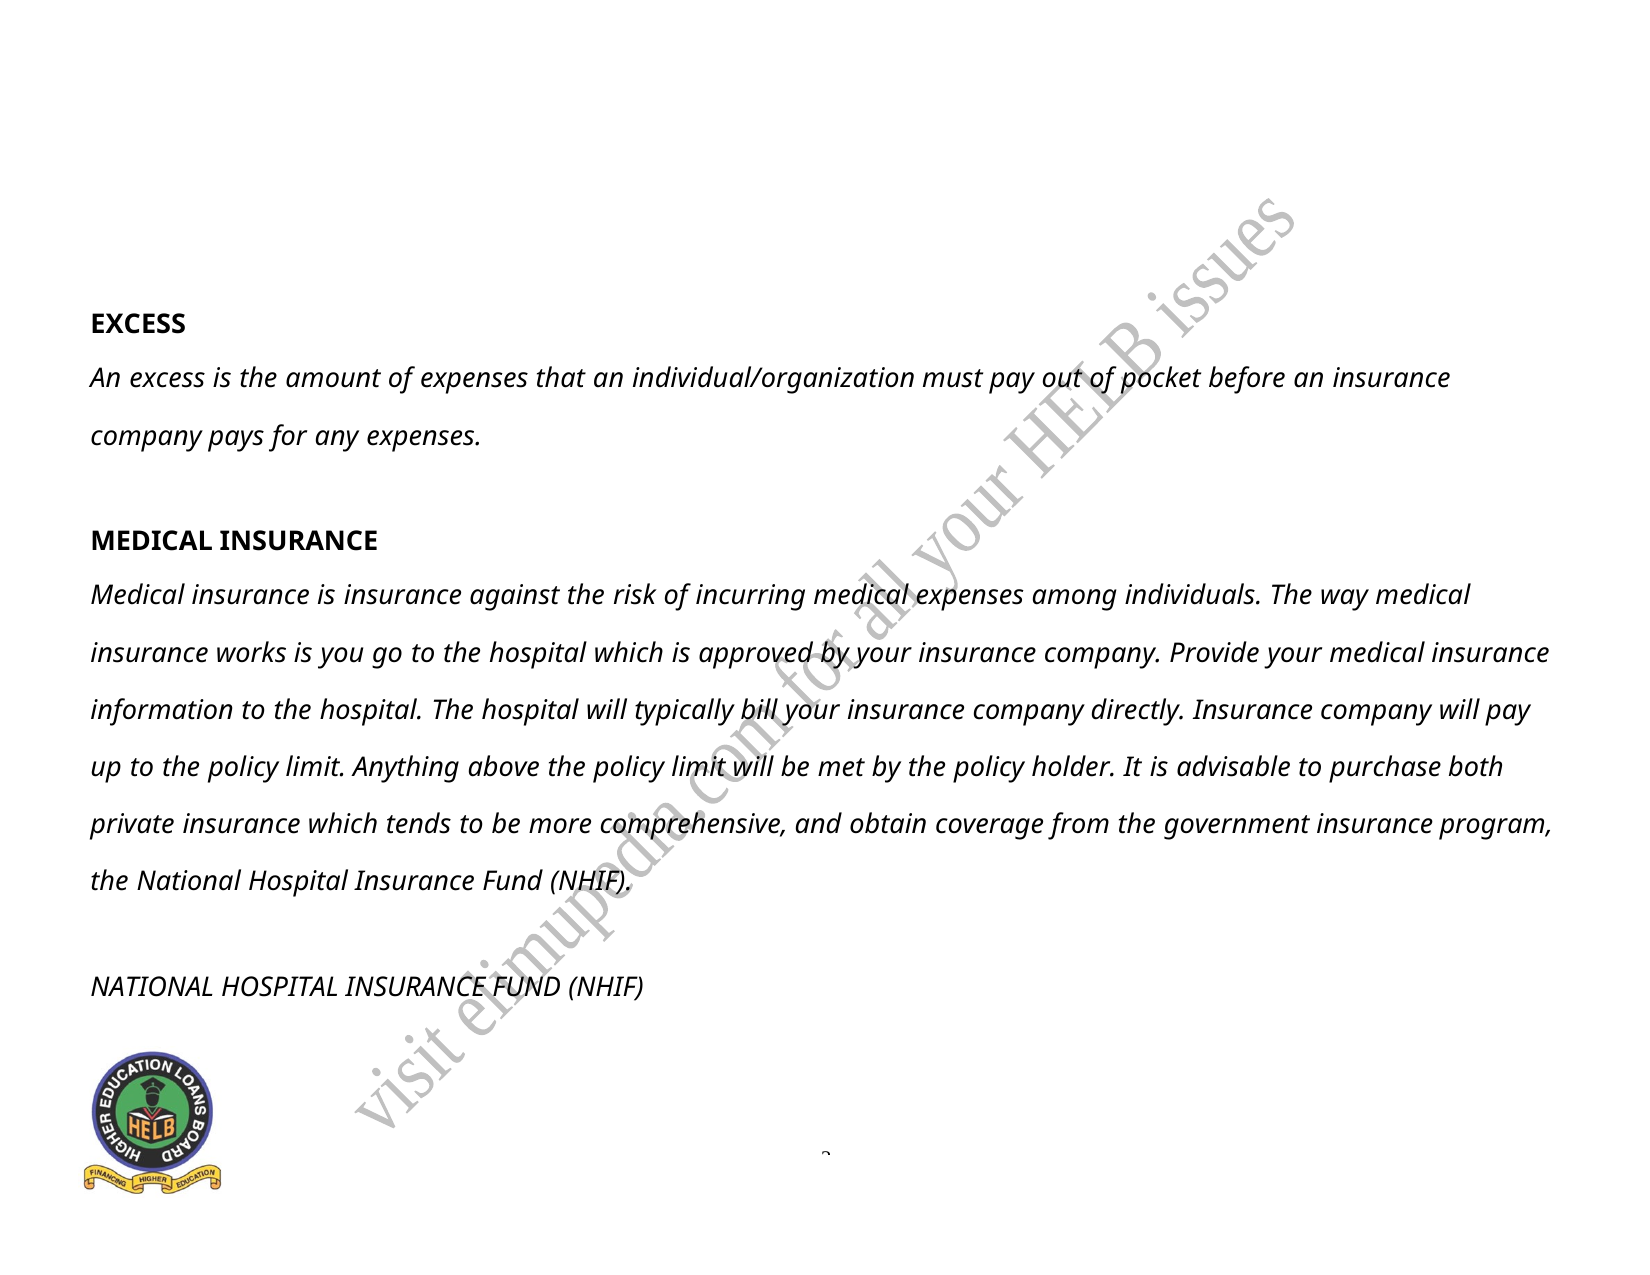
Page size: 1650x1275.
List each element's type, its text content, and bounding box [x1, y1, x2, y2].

text Medical insurance is insurance against the risk of incurring medical expenses among individuals. The way medical insurance works is you go to the hospital which is approved by your insurance company. Provide your medical insurance information to the hospital. The hospital will typically bill your insurance company directly. Insurance company will pay up to the policy limit. Anything above the policy limit will be met by the policy holder. It is advisable to purchase both private insurance which tends to be more comprehensive, and obtain coverage from the government insurance program, the National Hospital Insurance Fund (NHIF). [90, 576, 1558, 898]
text EXCESS [90, 305, 1589, 342]
text MEDICAL INSURANCE [90, 522, 1589, 559]
picture [78, 1046, 224, 1198]
text An excess is the amount of expenses that an individual/organization must pay out of pocket before an insurance company pays for any expenses. [90, 359, 1476, 453]
text NATIONAL HOSPITAL INSURANCE FUND (NHIF) [90, 967, 1589, 1004]
